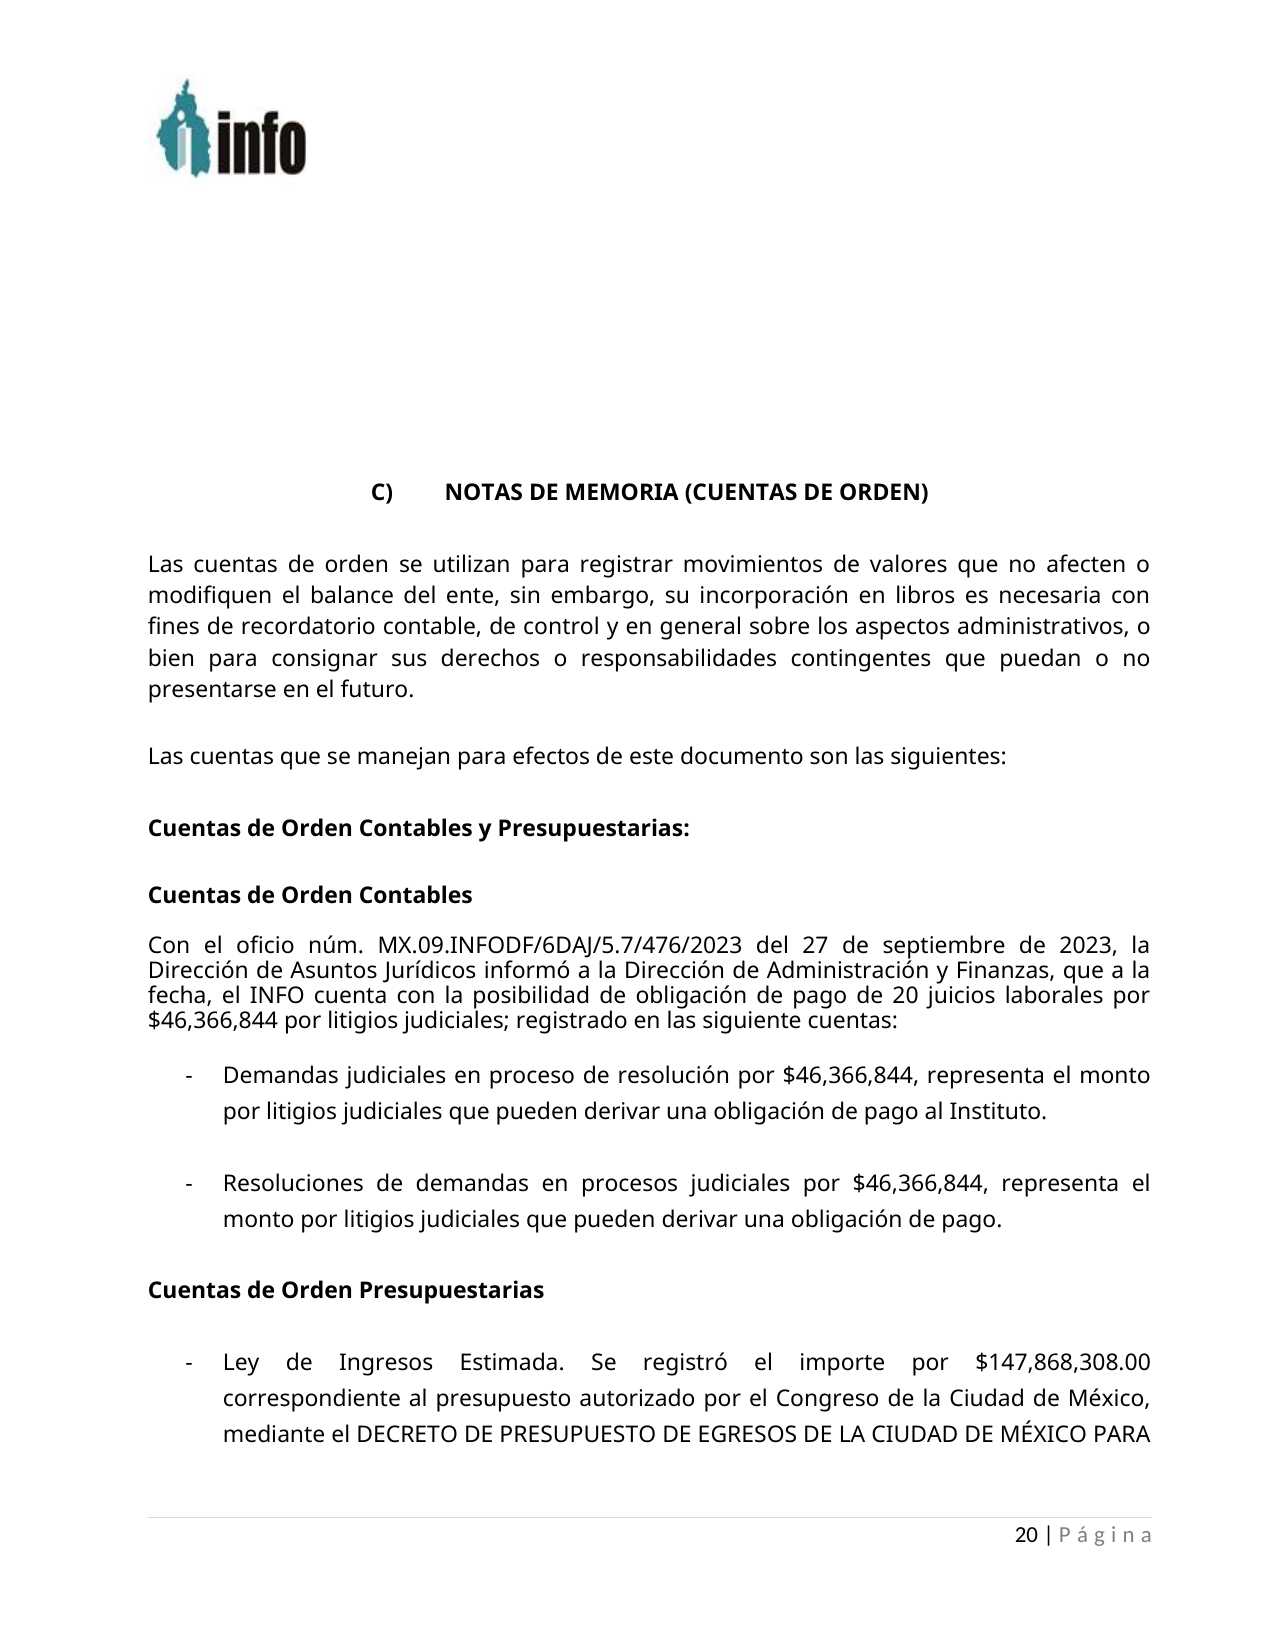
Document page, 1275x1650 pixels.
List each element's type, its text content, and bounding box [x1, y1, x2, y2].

picture [147, 73, 307, 189]
text Cuentas de Orden Contables [148, 884, 1152, 909]
text Cuentas de Orden Contables y Presupuestarias: [148, 812, 1152, 843]
text Cuentas de Orden Presupuestarias [148, 1274, 1152, 1306]
text C) NOTAS DE MEMORIA (CUENTAS DE ORDEN) [148, 476, 1152, 507]
list Resoluciones de demandas en procesos judiciales por $46,366,844, representa el monto por litigios judiciales que pueden derivar una obligación de pago. [185, 1167, 1152, 1234]
text Las cuentas de orden se utilizan para registrar movimientos de valores que no afecten o modifiquen el balance del ente, sin embargo, su incorporación en libros es necesaria con fines de recordatorio contable, de control y en general sobre los aspectos administrativos, o bien para consignar sus derechos o responsabilidades contingentes que puedan o no presentarse en el futuro. [148, 548, 1152, 704]
list Demandas judiciales en proceso de resolución por $46,366,844, representa el monto por litigios judiciales que pueden derivar una obligación de pago al Instituto. [185, 1059, 1152, 1126]
text Las cuentas que se manejan para efectos de este documento son las siguientes: [148, 740, 1152, 771]
text Con el oficio núm. MX.09.INFODF/6DAJ/5.7/476/2023 del 27 de septiembre de 2023, la Dirección de Asuntos Jurídicos informó a la Dirección de Administración y Finanzas, que a la fecha, el INFO cuenta con la posibilidad de obligación de pago de 20 juicios laborales por $46,366,844 por litigios judiciales; registrado en las siguiente cuentas: [148, 934, 1152, 1034]
